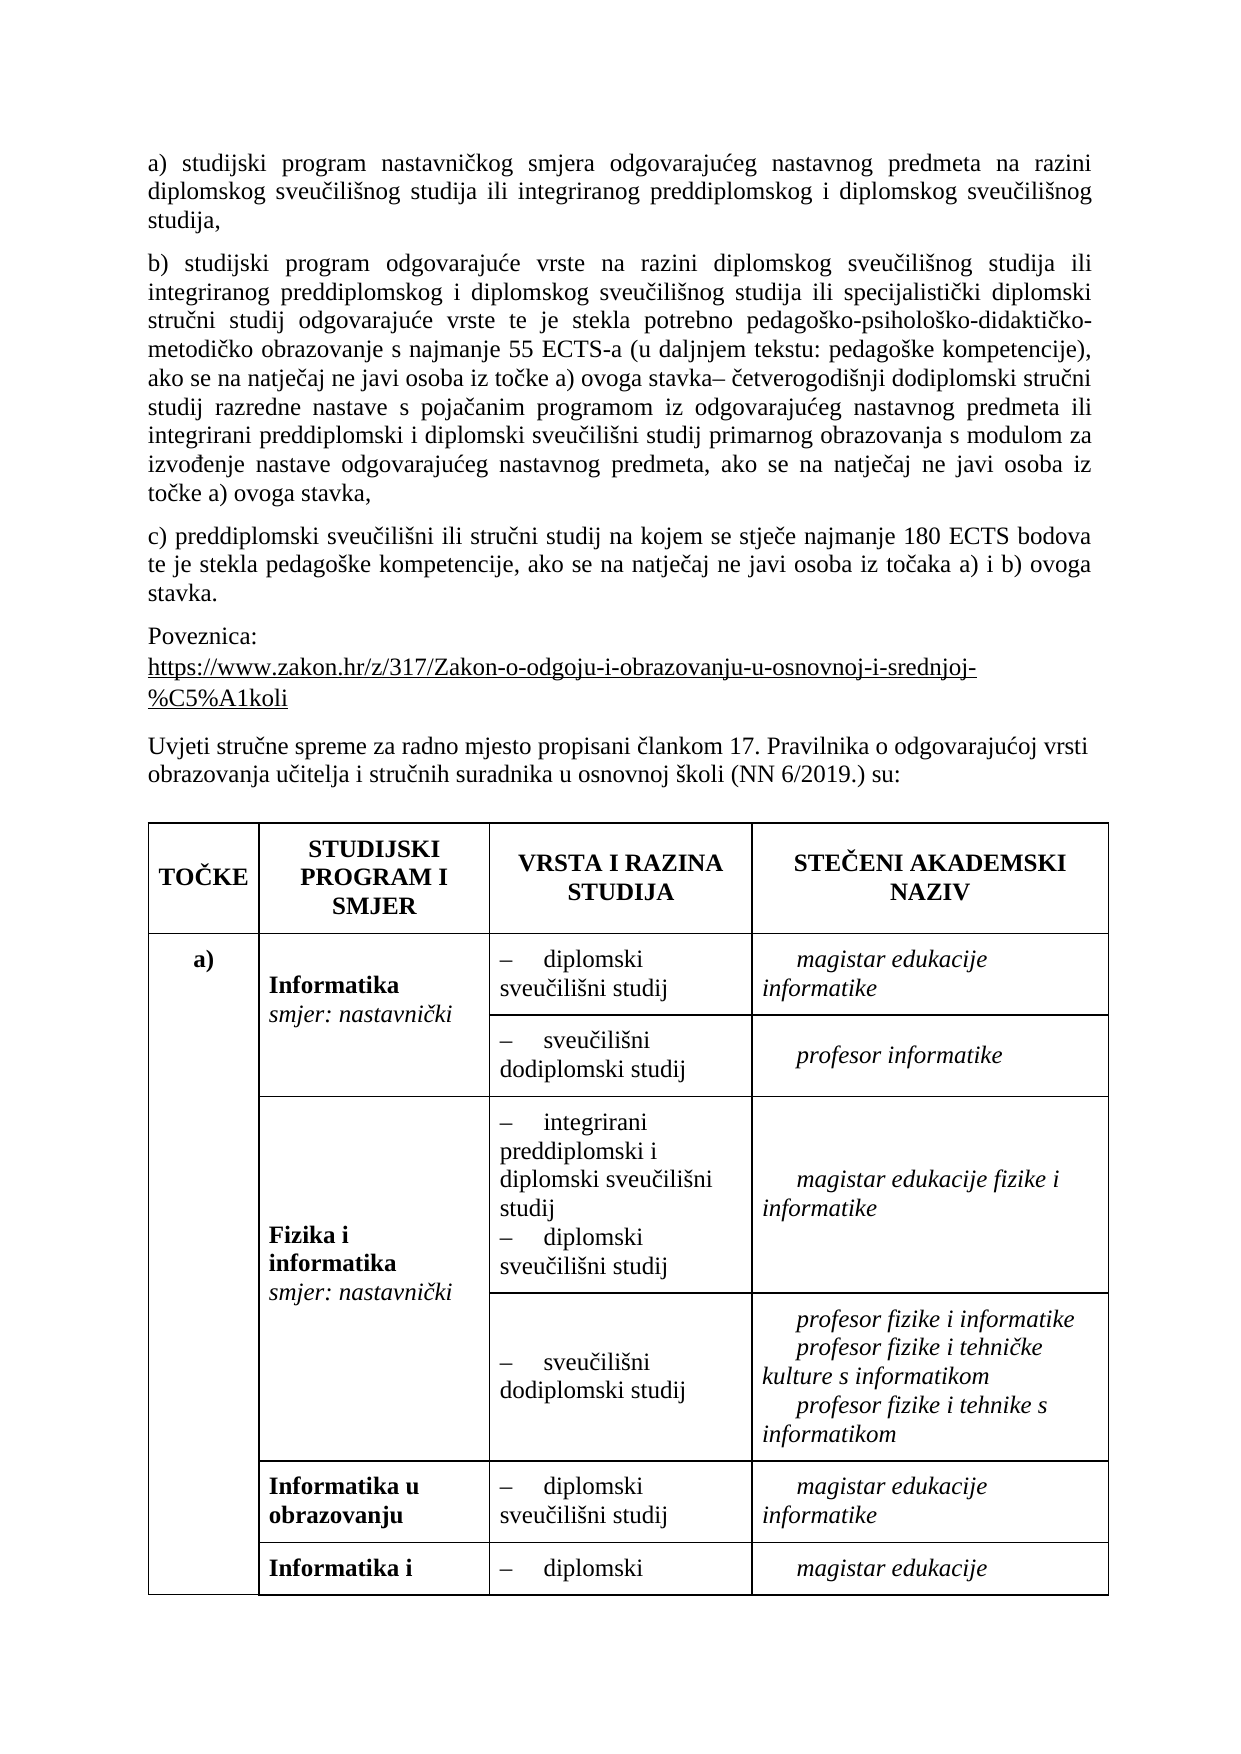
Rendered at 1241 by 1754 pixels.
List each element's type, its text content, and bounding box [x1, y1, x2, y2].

table_header VRSTA I RAZINA STUDIJA [490, 824, 751, 932]
table_header TOČKE [149, 824, 258, 932]
table_cell Informatika u obrazovanju [260, 1462, 489, 1541]
text Poveznica: [148, 621, 1093, 650]
table_cell Informatika smjer: nastavnički [260, 934, 489, 1096]
table_cell – diplomski sveučilišni studij [490, 1462, 751, 1541]
table_cell profesor fizike i informatike profesor fizike i tehničke kulture s informatikom profesor fizike i tehnike s informatikom [753, 1294, 1108, 1460]
text Uvjeti stručne spreme za radno mjesto propisani člankom 17. Pravilnika o odgovarajućoj vrsti obrazovanja učitelja i stručnih suradnika u osnovnoj školi (NN 6/2019.) su: [148, 731, 1093, 788]
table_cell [260, 1543, 489, 1594]
table_header STUDIJSKI PROGRAM I SMJER [260, 824, 489, 932]
text b) studijski program odgovarajuće vrste na razini diplomskog sveučilišnog studija ili integriranog preddiplomskog i diplomskog sveučilišnog studija ili specijalistički diplomski stručni studij odgovarajuće vrste te je stekla potrebno pedagoško-psihološko-didaktičko-metodičko obrazovanje s najmanje 55 ECTS-a (u daljnjem tekstu: pedagoške kompetencije), ako se na natječaj ne javi osoba iz točke a) ovoga stavka– četverogodišnji dodiplomski stručni studij razredne nastave s pojačanim programom iz odgovarajućeg nastavnog predmeta ili integrirani preddiplomski i diplomski sveučilišni studij primarnog obrazovanja s modulom za izvođenje nastave odgovarajućeg nastavnog predmeta, ako se na natječaj ne javi osoba iz točke a) ovoga stavka, [148, 248, 1093, 507]
text a) studijski program nastavničkog smjera odgovarajućeg nastavnog predmeta na razini diplomskog sveučilišnog studija ili integriranog preddiplomskog i diplomskog sveučilišnog studija, [148, 148, 1093, 234]
text c) preddiplomski sveučilišni ili stručni studij na kojem se stječe najmanje 180 ECTS bodova te je stekla pedagoške kompetencije, ako se na natječaj ne javi osoba iz točaka a) i b) ovoga stavka. [148, 521, 1093, 607]
table_cell Fizika i informatika smjer: nastavnički [260, 1097, 489, 1460]
table_cell – diplomski sveučilišni studij [490, 934, 751, 1014]
table_cell profesor informatike [753, 1016, 1108, 1096]
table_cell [490, 1543, 751, 1594]
table_cell – integrirani preddiplomski i diplomski sveučilišni studij – diplomski sveučilišni studij [490, 1097, 751, 1292]
table_cell magistar edukacije fizike i informatike [753, 1097, 1108, 1292]
table_cell magistar edukacije informatike [753, 1462, 1108, 1541]
table_header STEČENI AKADEMSKI NAZIV [753, 824, 1108, 932]
table_cell a) [149, 934, 258, 1594]
text https://www.zakon.hr/z/317/Zakon-o-odgoju-i-obrazovanju-u-osnovnoj-i-srednjoj-%C5%A1koli [148, 652, 1093, 712]
table_cell – sveučilišni dodiplomski studij [490, 1016, 751, 1096]
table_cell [753, 1543, 1108, 1594]
table_cell – sveučilišni dodiplomski studij [490, 1294, 751, 1460]
table_cell magistar edukacije informatike [753, 934, 1108, 1014]
